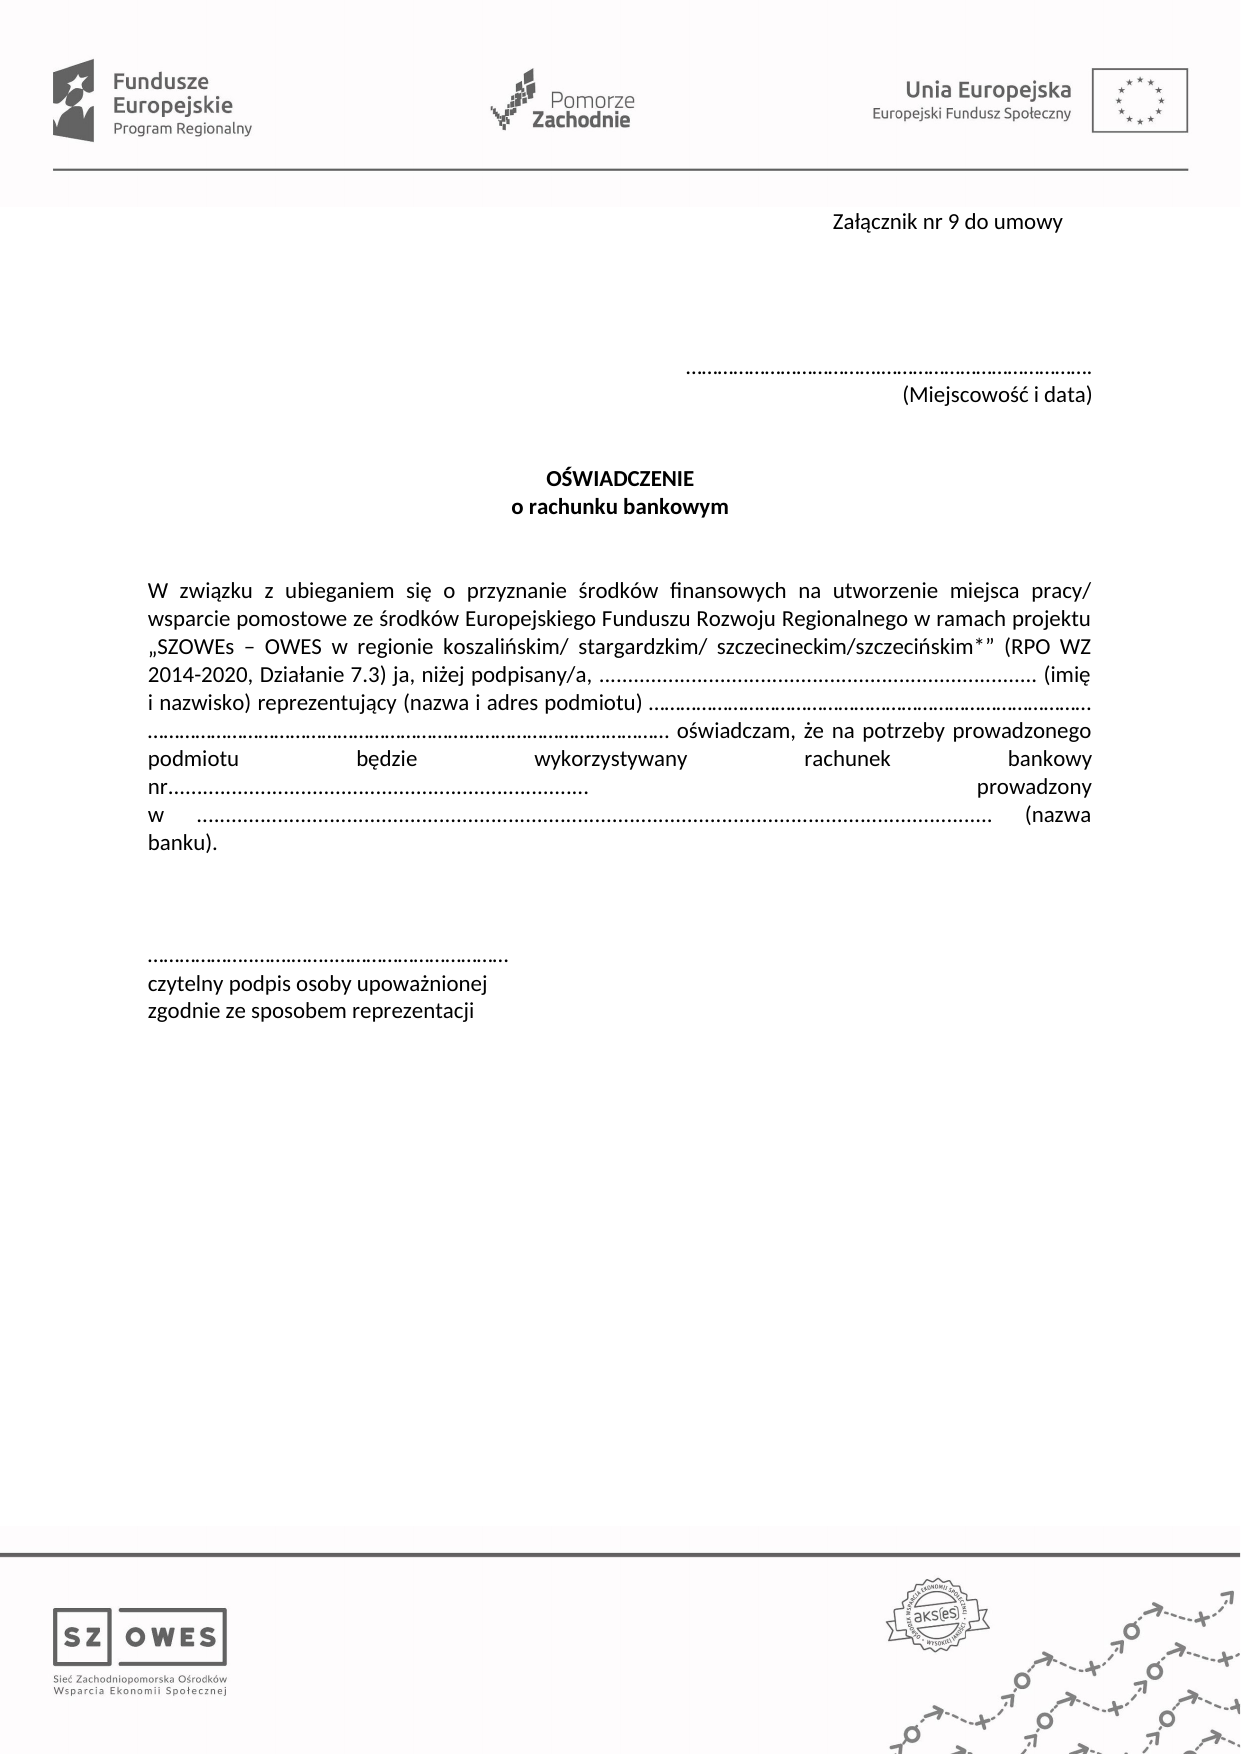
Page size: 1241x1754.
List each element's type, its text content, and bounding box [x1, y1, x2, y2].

text W związku z ubieganiem się o przyznanie środków finansowych na utworzenie miejsca pracy/ wsparcie pomostowe ze środków Europejskiego Funduszu Rozwoju Regionalnego w ramach projektu „SZOWEs – OWES w regionie koszalińskim/ stargardzkim/ szczecineckim/szczecińskim*” (RPO WZ 2014-2020, Działanie 7.3) ja, niżej podpisany/a, ............................................................................ (imię i nazwisko) reprezentujący (nazwa i adres podmiotu) ………………………………………………………………………… ……………………………………………………………………………………… oświadczam, że na potrzeby prowadzonego podmiotu będzie wykorzystywany rachunek bankowy nr......................................................................... prowadzony w .......................................................................................................................................... (nazwa banku). [148, 576, 1093, 857]
text ……………………………….…………………………………. [148, 352, 1093, 380]
text o rachunku bankowym [148, 492, 1093, 520]
text OŚWIADCZENIE [148, 464, 1093, 492]
text zgodnie ze sposobem reprezentacji [148, 997, 1093, 1025]
text (Miejscowość i data) [148, 380, 1093, 408]
text Załącznik nr 9 do umowy [148, 148, 1063, 235]
picture [0, 1526, 1241, 1754]
text czytelny podpis osoby upoważnionej [148, 969, 1093, 997]
text ………………..…….……..…………………………… [148, 941, 1093, 969]
picture [0, 0, 1241, 207]
